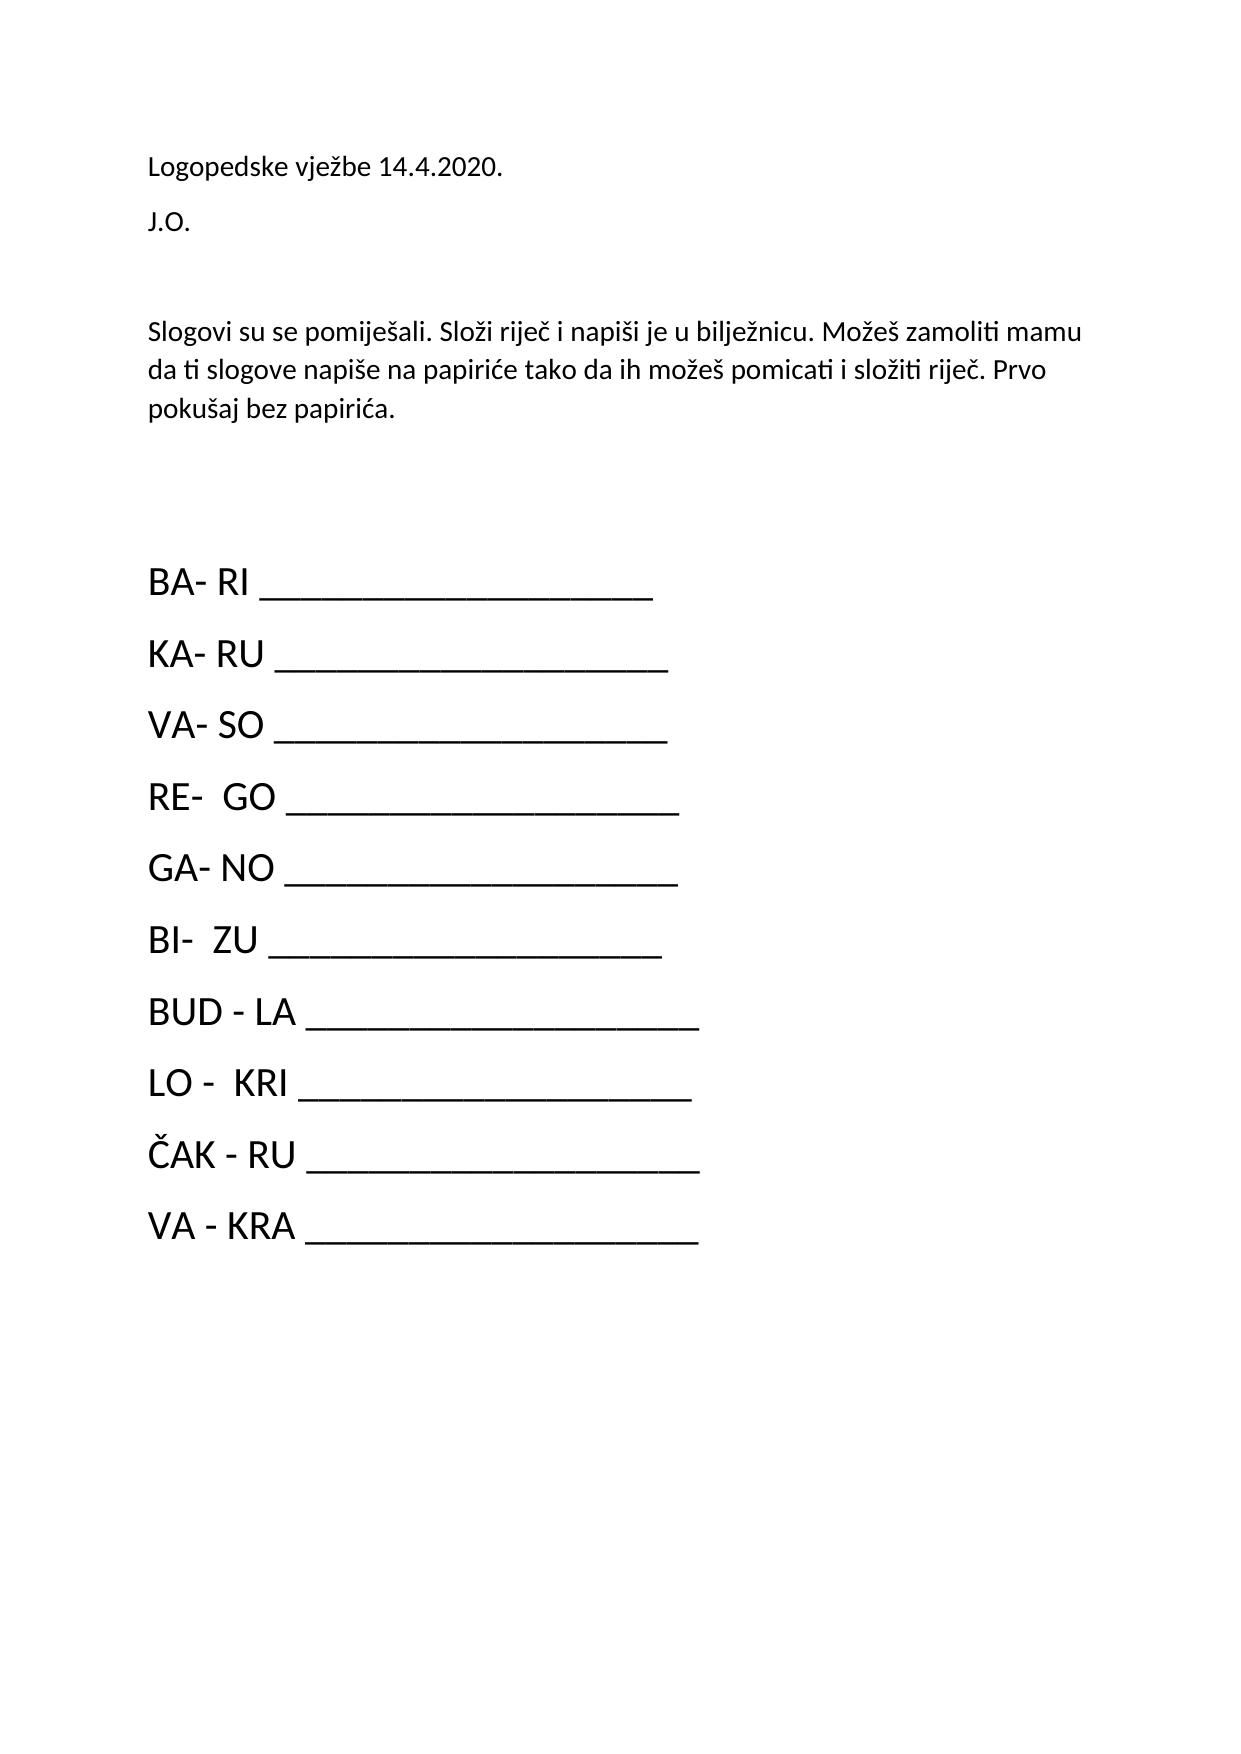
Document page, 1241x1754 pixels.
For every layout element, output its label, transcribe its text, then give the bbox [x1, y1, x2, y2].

text RE- GO ___________________ [148, 770, 1093, 821]
text KA- RU ___________________ [148, 627, 1093, 677]
text BI- ZU ___________________ [148, 913, 1093, 964]
text LO - KRI ___________________ [148, 1056, 1093, 1107]
text Logopedske vježbe 14.4.2020. [148, 148, 1093, 183]
text VA - KRA ___________________ [148, 1199, 1093, 1250]
text VA- SO ___________________ [148, 698, 1093, 749]
text J.O. [148, 203, 1093, 238]
text ČAK - RU ___________________ [148, 1128, 1093, 1178]
text Slogovi su se pomiješali. Složi riječ i napiši je u bilježnicu. Možeš zamoliti mamu da ti slogove napiše na papiriće tako da ih možeš pomicati i složiti riječ. Prvo pokušaj bez papirića. [148, 313, 1093, 425]
text BUD - LA ___________________ [148, 984, 1093, 1035]
text GA- NO ___________________ [148, 841, 1093, 892]
text BA- RI ___________________ [148, 555, 1093, 606]
